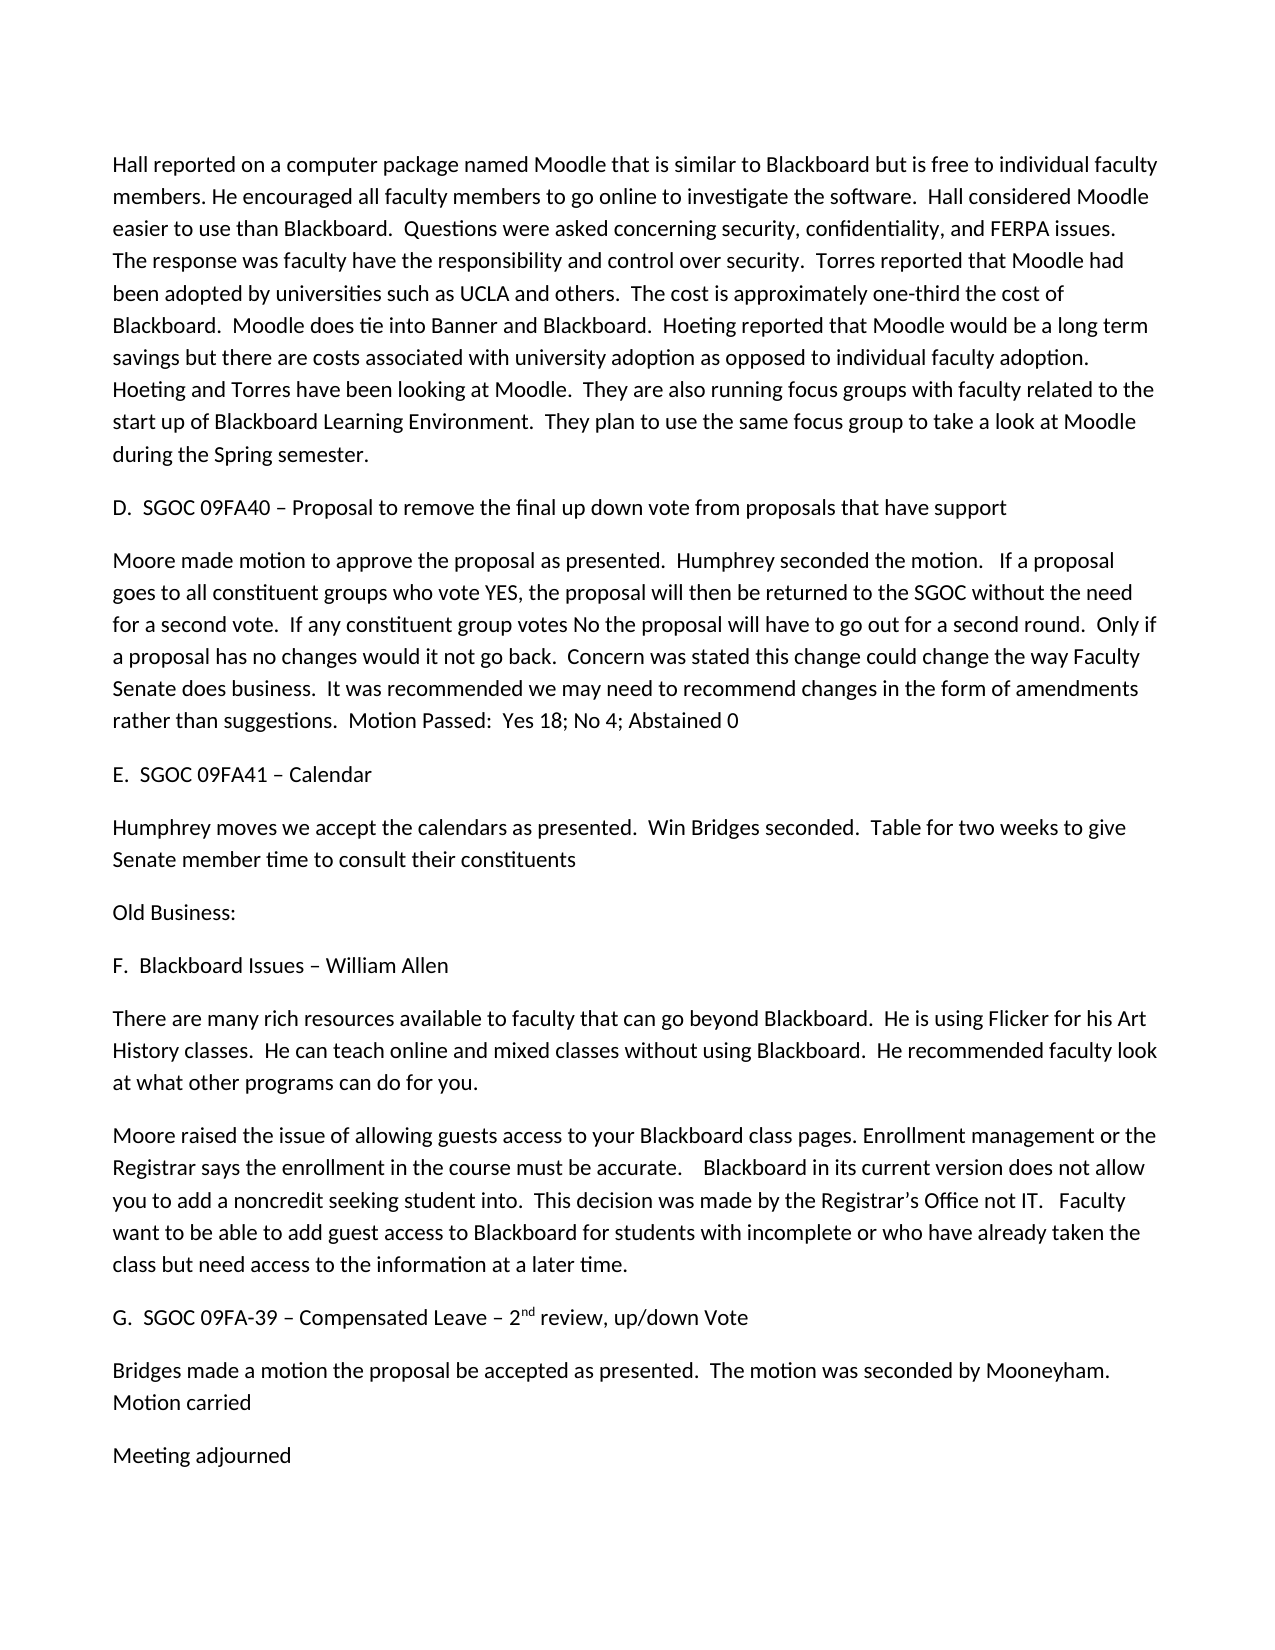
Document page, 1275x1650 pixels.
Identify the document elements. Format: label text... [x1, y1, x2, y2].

text There are many rich resources available to faculty that can go beyond Blackboard. He is using Flicker for his Art History classes. He can teach online and mixed classes without using Blackboard. He recommended faculty look at what other programs can do for you. [112, 1004, 1162, 1096]
text E. SGOC 09FA41 – Calendar [112, 760, 1162, 788]
text Moore made motion to approve the proposal as presented. Humphrey seconded the motion. If a proposal goes to all constituent groups who vote YES, the proposal will then be returned to the SGOC without the need for a second vote. If any constituent group votes No the proposal will have to go out for a second round. Only if a proposal has no changes would it not go back. Concern was stated this change could change the way Faculty Senate does business. It was recommended we may need to recommend changes in the form of amendments rather than suggestions. Motion Passed: Yes 18; No 4; Abstained 0 [112, 546, 1162, 735]
text Humphrey moves we accept the calendars as presented. Win Bridges seconded. Table for two weeks to give Senate member time to consult their constituents [112, 813, 1162, 873]
text D. SGOC 09FA40 – Proposal to remove the final up down vote from proposals that have support [112, 493, 1162, 521]
text Hall reported on a computer package named Moodle that is similar to Blackboard but is free to individual faculty members. He encouraged all faculty members to go online to investigate the software. Hall considered Moodle easier to use than Blackboard. Questions were asked concerning security, confidentiality, and FERPA issues. The response was faculty have the responsibility and control over security. Torres reported that Moodle had been adopted by universities such as UCLA and others. The cost is approximately one-third the cost of Blackboard. Moodle does tie into Banner and Blackboard. Hoeting reported that Moodle would be a long term savings but there are costs associated with university adoption as opposed to individual faculty adoption. Hoeting and Torres have been looking at Moodle. They are also running focus groups with faculty related to the start up of Blackboard Learning Environment. They plan to use the same focus group to take a look at Moodle during the Spring semester. [112, 150, 1162, 468]
text Bridges made a motion the proposal be accepted as presented. The motion was seconded by Mooneyham. Motion carried [112, 1356, 1162, 1416]
text Meeting adjourned [112, 1441, 1162, 1469]
text G. SGOC 09FA-39 – Compensated Leave – 2nd review, up/down Vote [112, 1303, 1162, 1331]
text Moore raised the issue of allowing guests access to your Blackboard class pages. Enrollment management or the Registrar says the enrollment in the course must be accurate. Blackboard in its current version does not allow you to add a noncredit seeking student into. This decision was made by the Registrar’s Office not IT. Faculty want to be able to add guest access to Blackboard for students with incomplete or who have already taken the class but need access to the information at a later time. [112, 1121, 1162, 1278]
text Old Business: [112, 898, 1162, 926]
text F. Blackboard Issues – William Allen [112, 951, 1162, 979]
